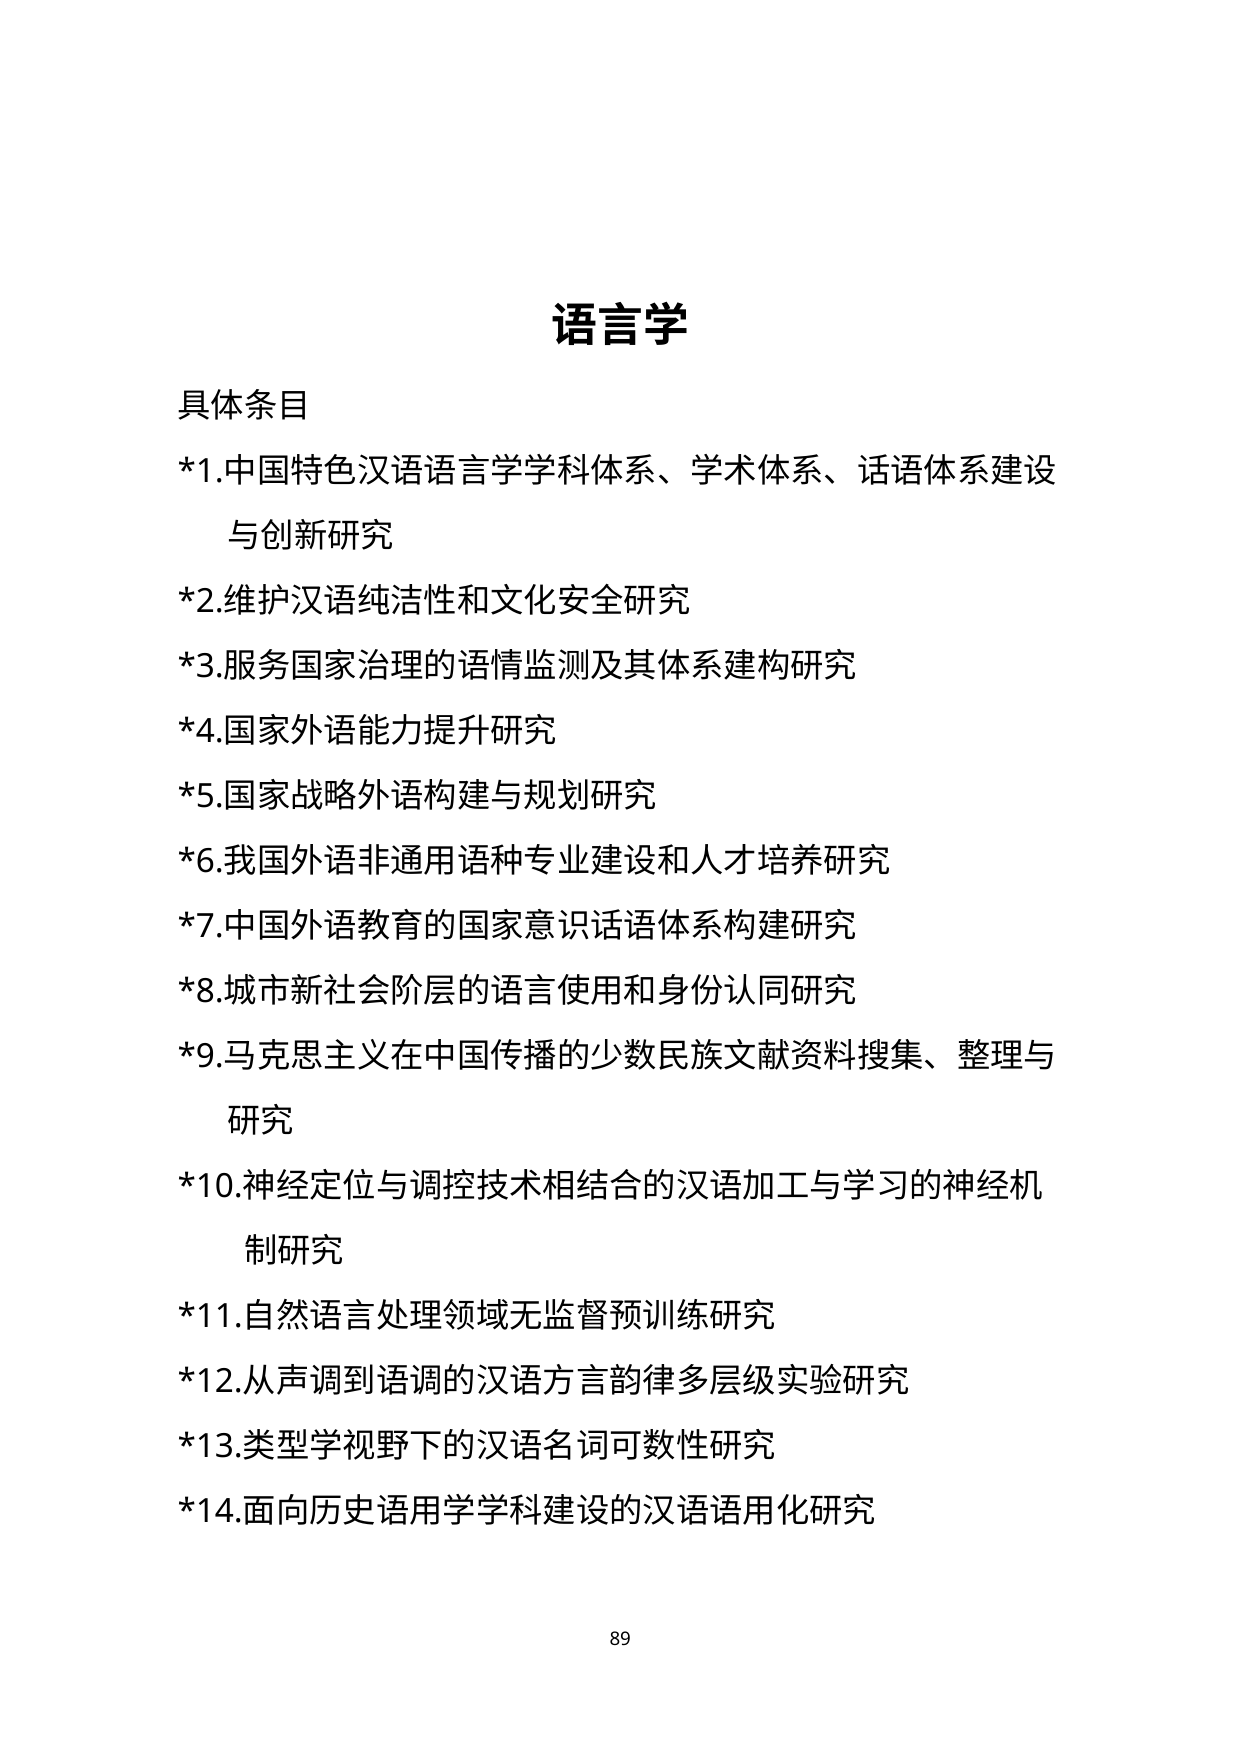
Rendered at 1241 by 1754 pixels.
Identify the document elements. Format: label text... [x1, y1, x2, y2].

text 具体条目 [177, 370, 1063, 435]
text *5.国家战略外语构建与规划研究 [177, 760, 1063, 825]
text *8.城市新社会阶层的语言使用和身份认同研究 [177, 955, 1063, 1020]
text *11.自然语言处理领域无监督预训练研究 [177, 1280, 1063, 1345]
text *7.中国外语教育的国家意识话语体系构建研究 [177, 890, 1063, 955]
text *4.国家外语能力提升研究 [177, 695, 1063, 760]
text *10.神经定位与调控技术相结合的汉语加工与学习的神经机制研究 [177, 1150, 1063, 1280]
text 语言学 [177, 273, 1063, 370]
text *9.马克思主义在中国传播的少数民族文献资料搜集、整理与研究 [177, 1020, 1063, 1150]
text *1.中国特色汉语语言学学科体系、学术体系、话语体系建设与创新研究 [177, 435, 1063, 565]
text *14.面向历史语用学学科建设的汉语语用化研究 [177, 1475, 1063, 1540]
text *3.服务国家治理的语情监测及其体系建构研究 [177, 630, 1063, 695]
text *2.维护汉语纯洁性和文化安全研究 [177, 565, 1063, 630]
text *12.从声调到语调的汉语方言韵律多层级实验研究 [177, 1345, 1063, 1410]
text *6.我国外语非通用语种专业建设和人才培养研究 [177, 825, 1063, 890]
text *13.类型学视野下的汉语名词可数性研究 [177, 1410, 1063, 1475]
